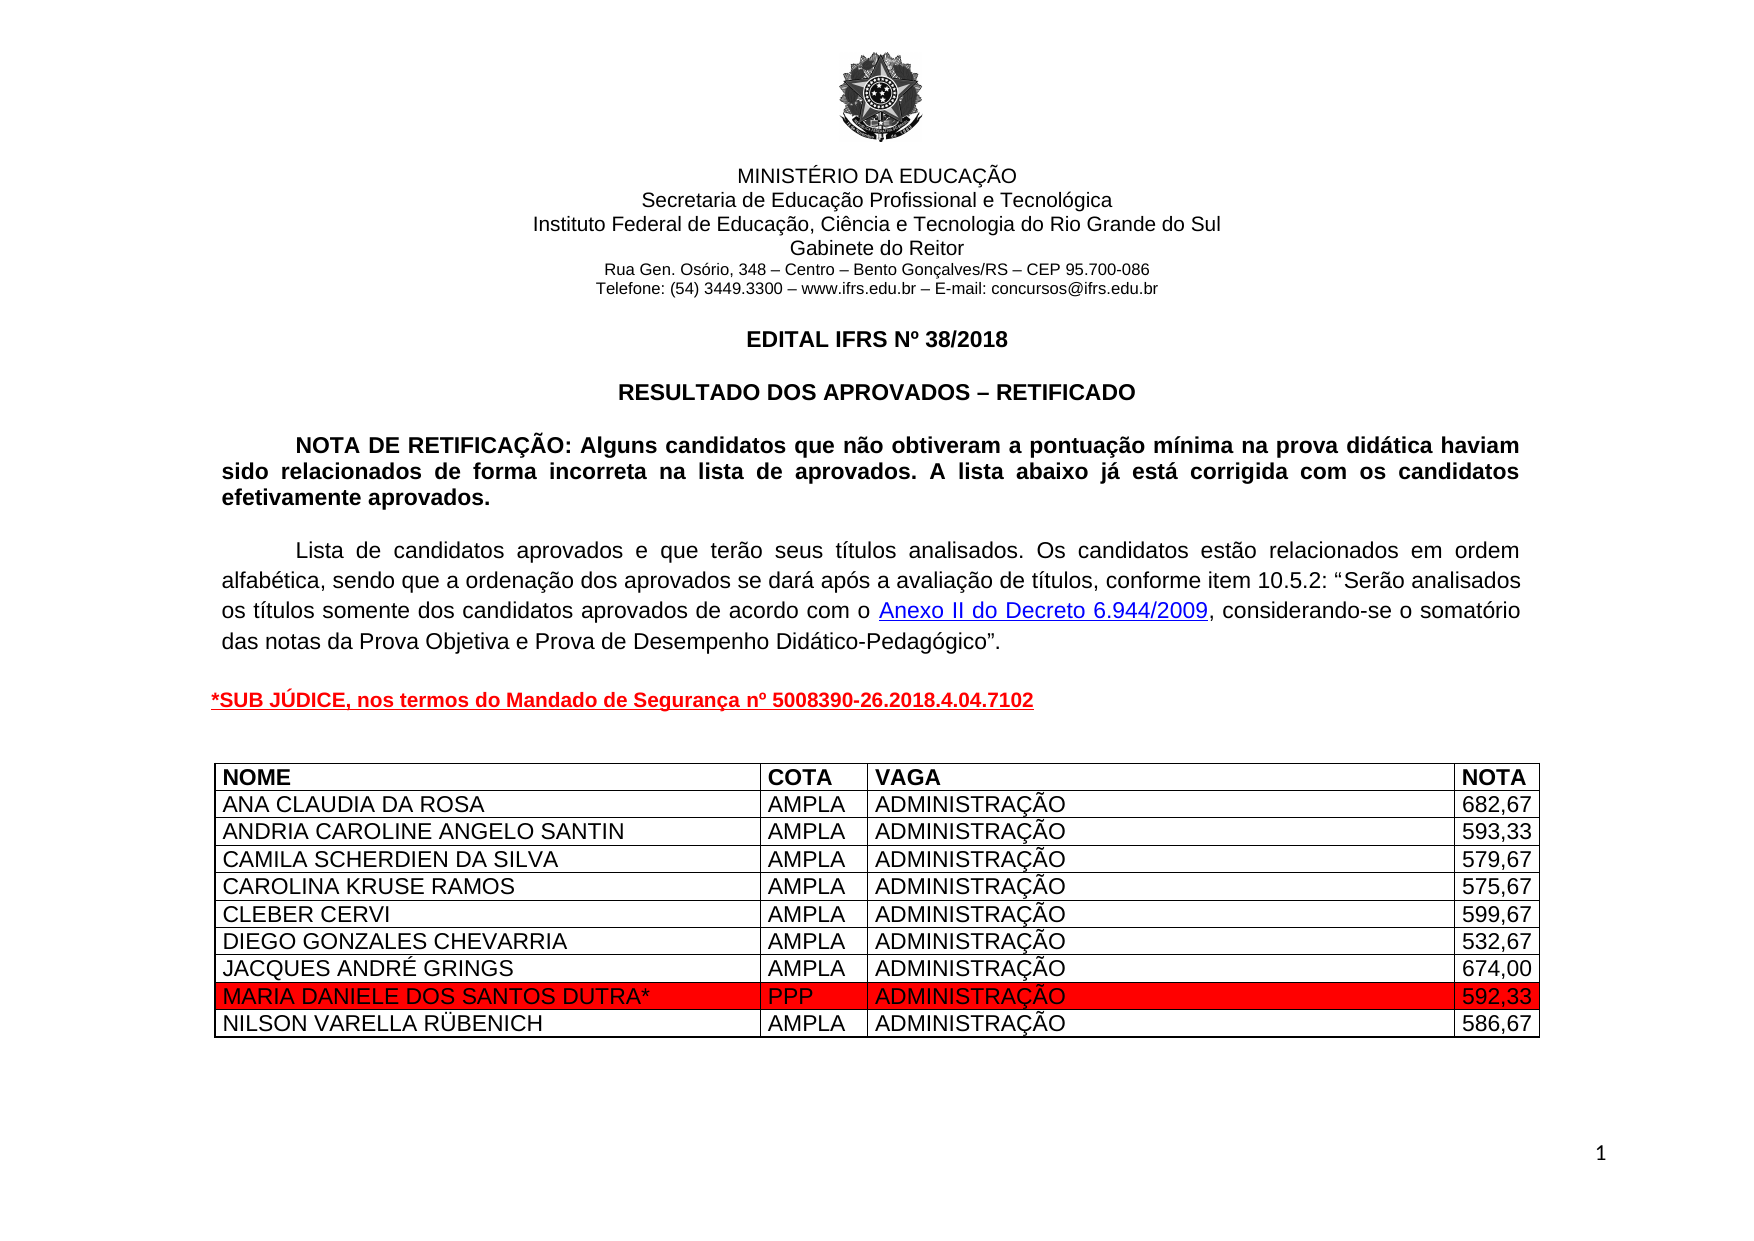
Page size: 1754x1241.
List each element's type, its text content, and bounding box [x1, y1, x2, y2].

table_cell 674,00 [1455, 955, 1539, 982]
table_cell AMPLA [761, 846, 867, 872]
table_cell AMPLA [761, 873, 867, 899]
table_cell ADMINISTRAÇÃO [868, 1010, 1454, 1036]
table_cell CLEBER CERVI [216, 901, 760, 927]
text *SUB JÚDICE, nos termos do Mandado de Segurança nº 5008390-26.2018.4.04.7102 [148, 688, 1521, 712]
table_header VAGA [868, 764, 1454, 790]
table_cell ADMINISTRAÇÃO [868, 846, 1454, 872]
table_cell 682,67 [1455, 791, 1539, 817]
table_cell AMPLA [761, 901, 867, 927]
table_cell 593,33 [1455, 818, 1539, 845]
table_cell 579,67 [1455, 846, 1539, 872]
text RESULTADO DOS APROVADOS – RETIFICADO [148, 379, 1606, 405]
table_cell 575,67 [1455, 873, 1539, 899]
table_cell AMPLA [761, 791, 867, 817]
table_cell ADMINISTRAÇÃO [868, 901, 1454, 927]
table_cell ADMINISTRAÇÃO [868, 983, 1454, 1009]
table_cell AMPLA [761, 928, 867, 954]
table_cell MARIA DANIELE DOS SANTOS DUTRA* [216, 983, 760, 1009]
table_cell 532,67 [1455, 928, 1539, 954]
table_cell NILSON VARELLA RÜBENICH [216, 1010, 760, 1036]
text NOTA DE RETIFICAÇÃO: Alguns candidatos que não obtiveram a pontuação mínima na prova didática haviam sido relacionados de forma incorreta na lista de aprovados. A lista abaixo já está corrigida com os candidatos efetivamente aprovados. [221, 432, 1521, 511]
table_cell CAMILA SCHERDIEN DA SILVA [216, 846, 760, 872]
table_cell ADMINISTRAÇÃO [868, 873, 1454, 899]
table_cell 592,33 [1455, 983, 1539, 1009]
table_cell AMPLA [761, 1010, 867, 1036]
table_cell AMPLA [761, 818, 867, 845]
table_cell DIEGO GONZALES CHEVARRIA [216, 928, 760, 954]
table_header NOME [216, 764, 760, 790]
table_cell CAROLINA KRUSE RAMOS [216, 873, 760, 899]
text EDITAL IFRS Nº 38/2018 [148, 326, 1606, 353]
table_header COTA [761, 764, 867, 790]
table_cell PPP [761, 983, 867, 1009]
picture [839, 52, 923, 142]
table_cell 599,67 [1455, 901, 1539, 927]
table_cell ADMINISTRAÇÃO [868, 791, 1454, 817]
text Lista de candidatos aprovados e que terão seus títulos analisados. Os candidatos estão relacionados em ordem alfabética, sendo que a ordenação dos aprovados se dará após a avaliação de títulos, conforme item 10.5.2: “Serão analisados os títulos somente dos candidatos aprovados de acordo com o Anexo II do Decreto 6.944/2009, considerando-se o somatório das notas da Prova Objetiva e Prova de Desempenho Didático-Pedagógico”. [221, 537, 1521, 654]
table_cell ADMINISTRAÇÃO [868, 818, 1454, 845]
table_cell ADMINISTRAÇÃO [868, 928, 1454, 954]
table_cell 586,67 [1455, 1010, 1539, 1036]
table_header NOTA [1455, 764, 1539, 790]
table_cell AMPLA [761, 955, 867, 982]
table_cell ANDRIA CAROLINE ANGELO SANTIN [216, 818, 760, 845]
table_cell JACQUES ANDRÉ GRINGS [216, 955, 760, 982]
table_cell ADMINISTRAÇÃO [868, 955, 1454, 982]
table_cell ANA CLAUDIA DA ROSA [216, 791, 760, 817]
